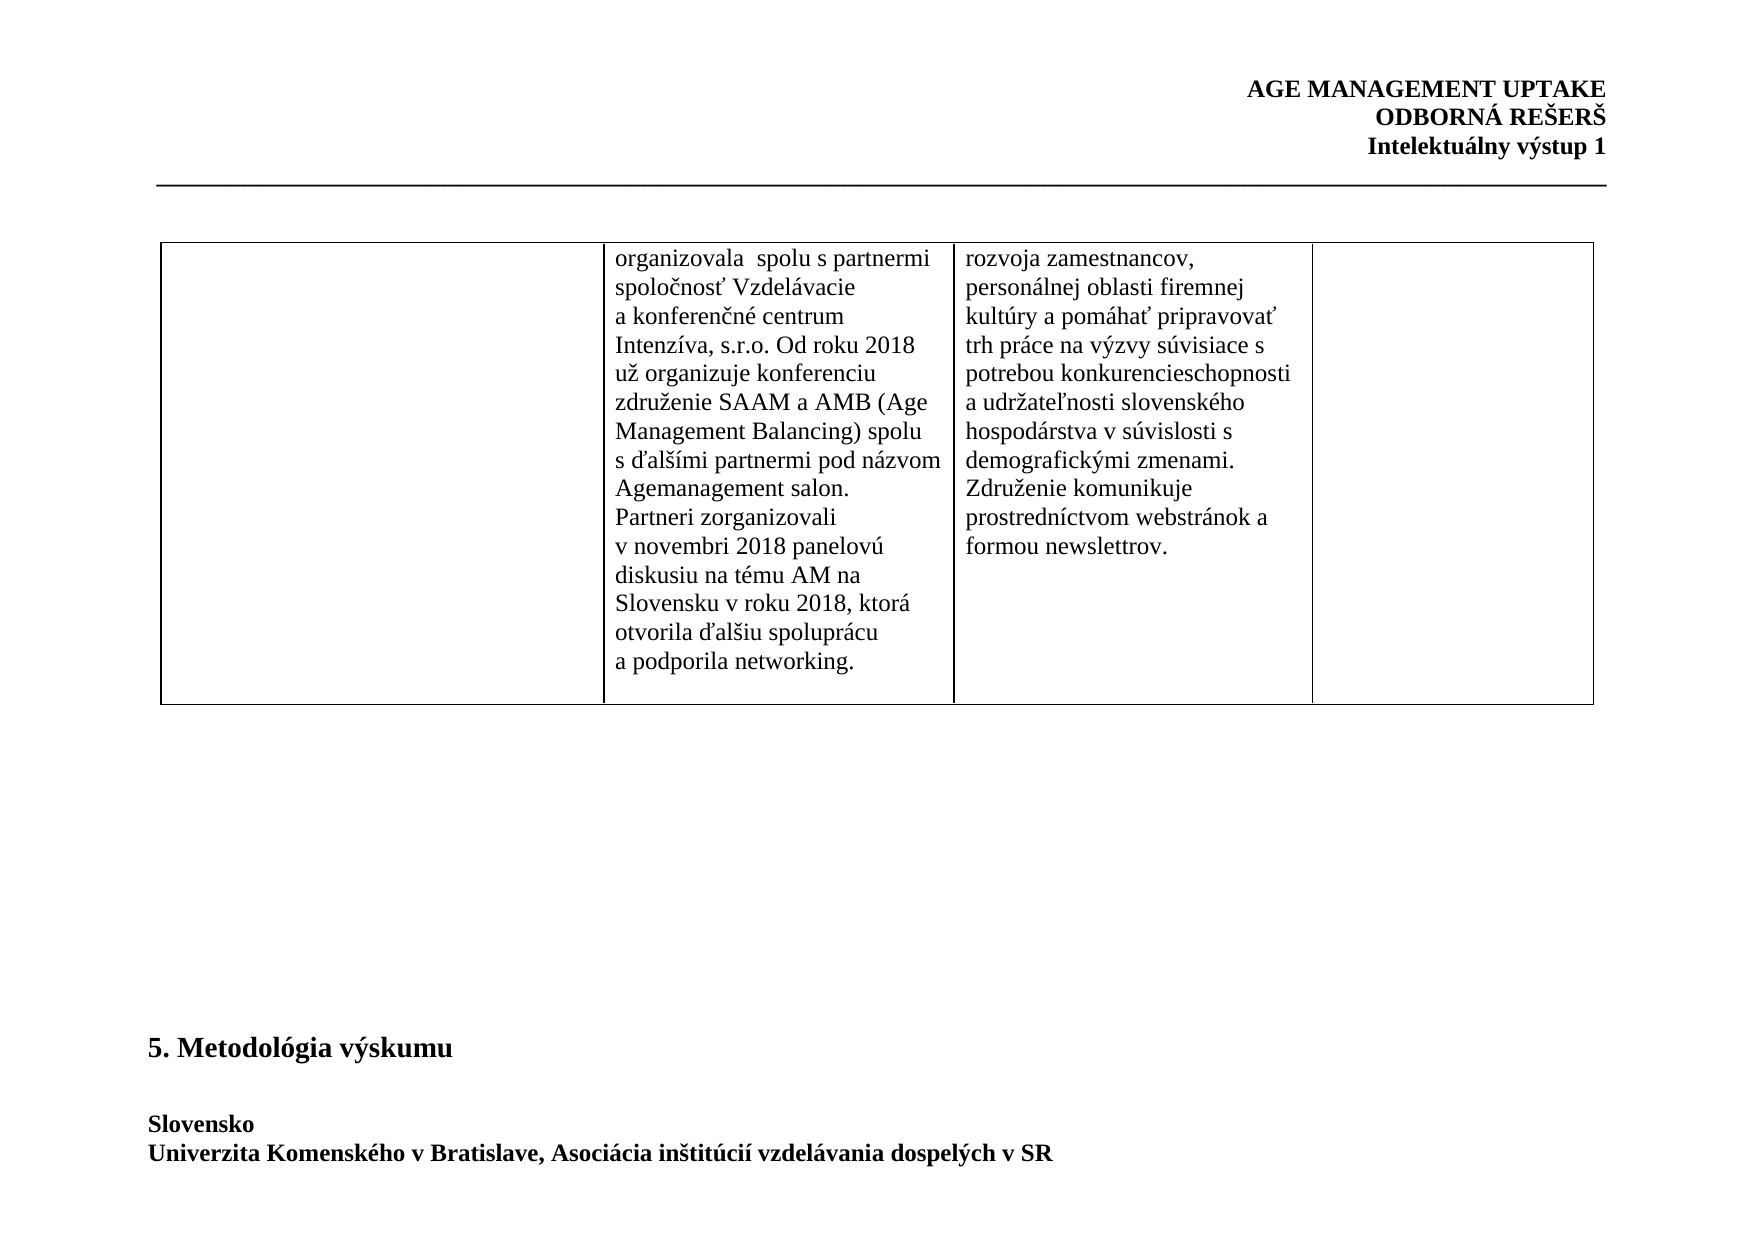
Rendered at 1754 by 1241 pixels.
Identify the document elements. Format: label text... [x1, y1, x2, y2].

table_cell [1313, 243, 1593, 703]
text 5. Metodológia výskumu [148, 1030, 1606, 1064]
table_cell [162, 243, 604, 703]
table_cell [605, 243, 954, 703]
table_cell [955, 243, 1312, 703]
